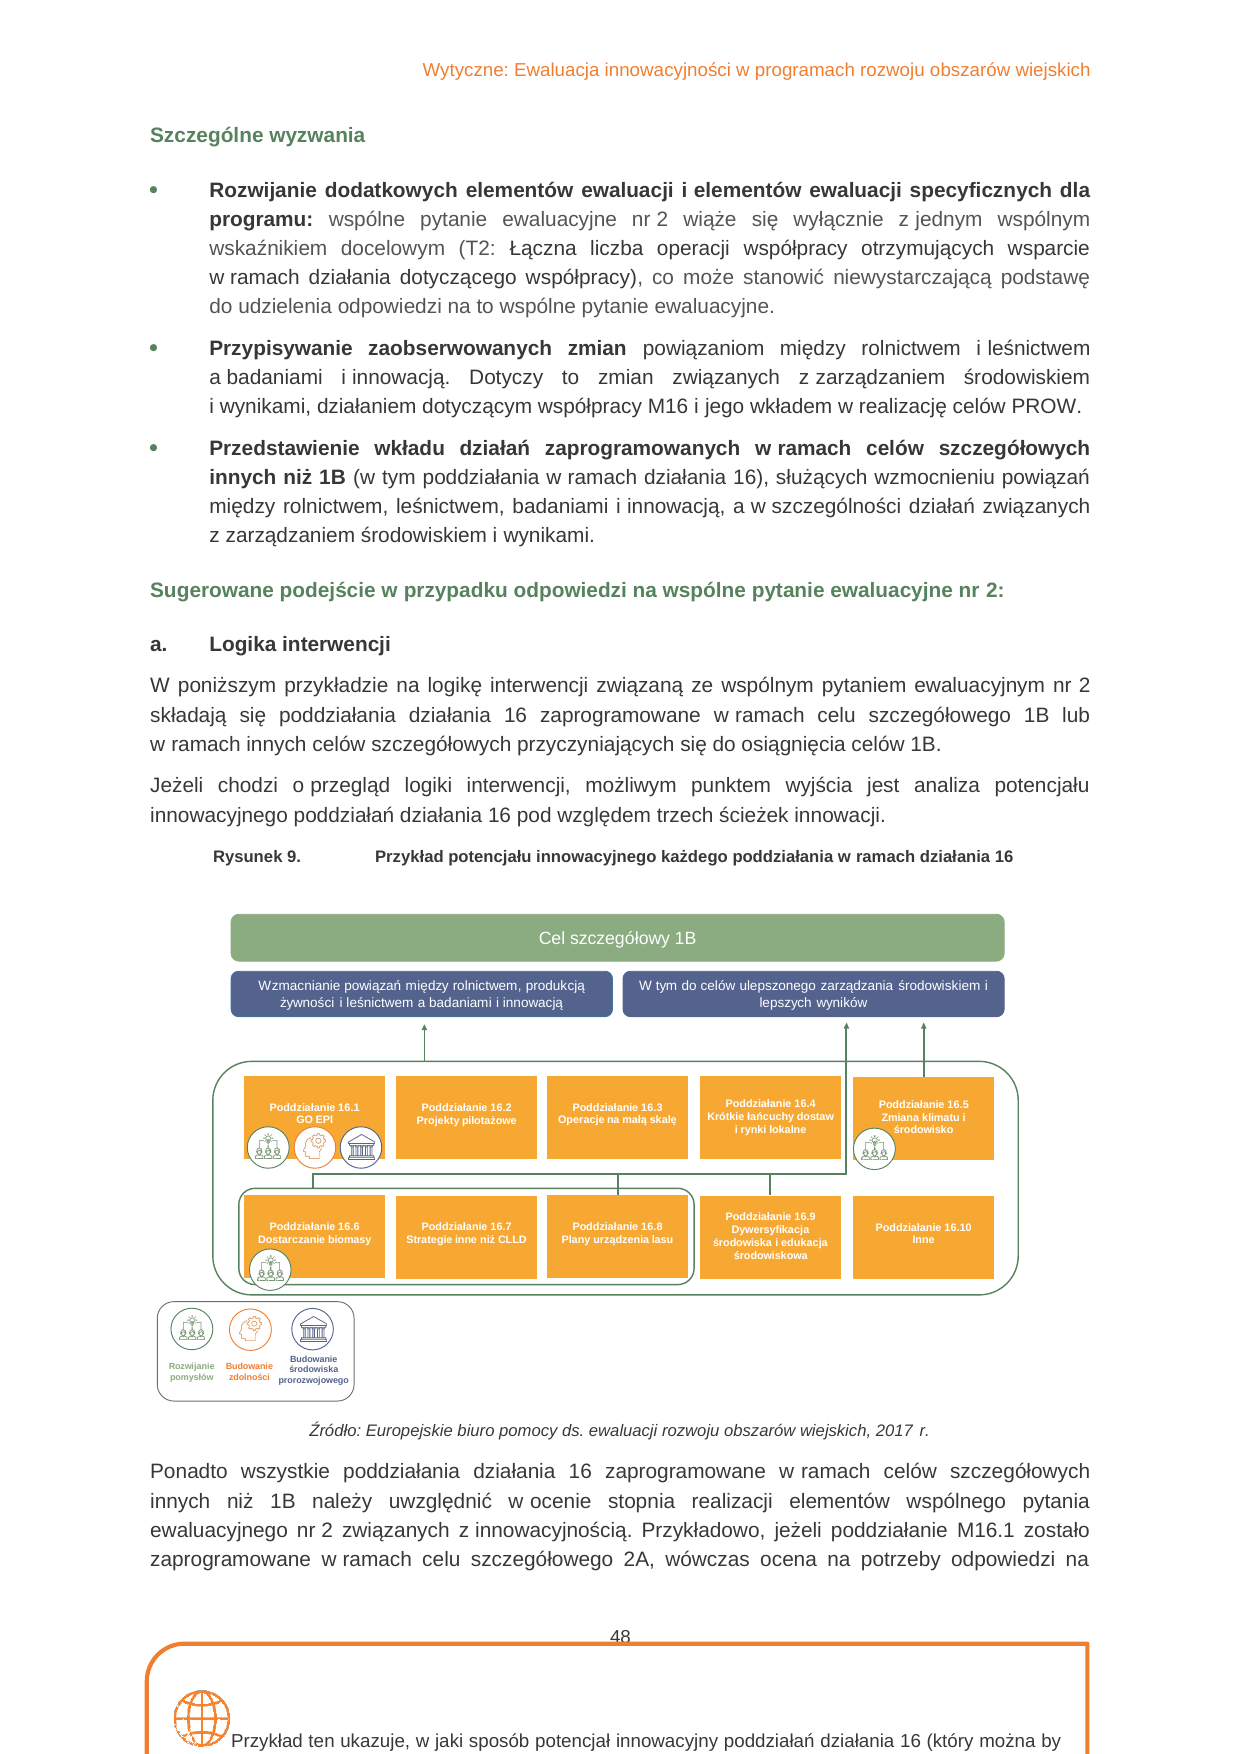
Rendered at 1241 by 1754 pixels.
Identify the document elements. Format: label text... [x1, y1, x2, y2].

text Jeżeli chodzi o przegląd logiki interwencji, możliwym punktem wyjścia jest analiza potencjału innowacyjnego poddziałań działania 16 pod względem trzech ścieżek innowacji. [150, 768, 1090, 826]
list Przedstawienie wkładu działań zaprogramowanych w ramach celów szczegółowych innych niż 1B (w tym poddziałania w ramach działania 16), służących wzmocnieniu powiązań między rolnictwem, leśnictwem, badaniami i innowacją, a w szczególności działań związanych z zarządzaniem środowiskiem i wynikami. [150, 431, 1090, 547]
picture [172, 1688, 231, 1748]
text Szczególne wyzwania [150, 118, 1090, 147]
list Logika interwencji [150, 626, 1090, 656]
text Źródło: Europejskie biuro pomocy ds. ewaluacji rozwoju obszarów wiejskich, 2017 r. [150, 1420, 1090, 1439]
list Przypisywanie zaobserwowanych zmian powiązaniom między rolnictwem i leśnictwem a badaniami i innowacją. Dotyczy to zmian związanych z zarządzaniem środowiskiem i wynikami, działaniem dotyczącym współpracy M16 i jego wkładem w realizację celów PROW. [150, 331, 1090, 418]
text Sugerowane podejście w przypadku odpowiedzi na wspólne pytanie ewaluacyjne nr 2: [150, 572, 1090, 601]
subtitle Przykład potencjału innowacyjnego każdego poddziałania w ramach działania 16 [213, 847, 1090, 866]
list Rozwijanie dodatkowych elementów ewaluacji i elementów ewaluacji specyficznych dla programu: wspólne pytanie ewaluacyjne nr 2 wiąże się wyłącznie z jednym wspólnym wskaźnikiem docelowym (T2: Łączna liczba operacji współpracy otrzymujących wsparcie w ramach działania dotyczącego współpracy), co może stanowić niewystarczającą podstawę do udzielenia odpowiedzi na to wspólne pytanie ewaluacyjne. [150, 172, 1090, 318]
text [150, 1454, 1090, 1571]
text W poniższym przykładzie na logikę interwencji związaną ze wspólnym pytaniem ewaluacyjnym nr 2 składają się poddziałania działania 16 zaprogramowane w ramach celu szczegółowego 1B lub w ramach innych celów szczegółowych przyczyniających się do osiągnięcia celów 1B. [150, 668, 1090, 756]
